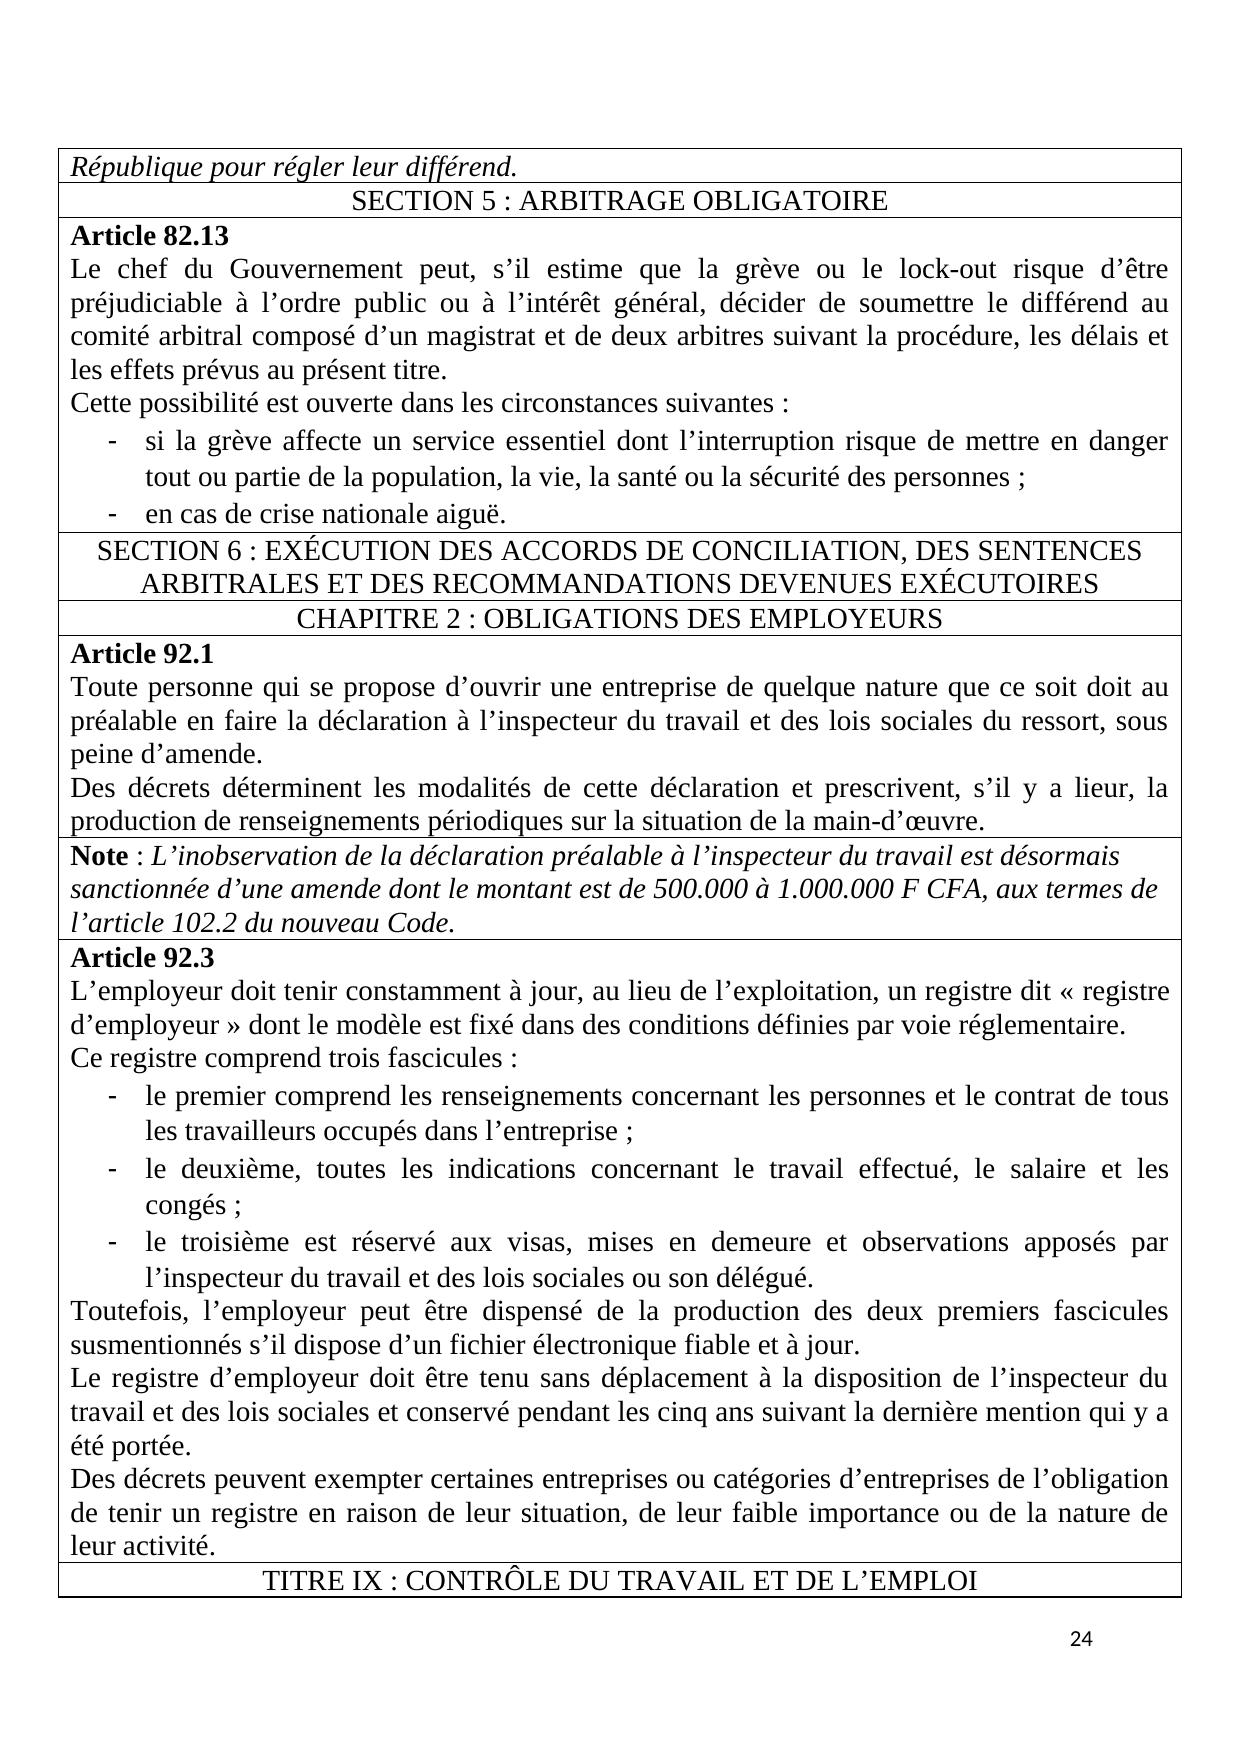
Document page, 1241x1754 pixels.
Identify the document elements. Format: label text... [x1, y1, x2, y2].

table_cell CHAPITRE 2 : OBLIGATIONS DES EMPLOYEURS [59, 601, 1181, 635]
table_cell Article 92.3 L’employeur doit tenir constamment à jour, au lieu de l’exploitation, un registre dit « registre d’employeur » dont le modèle est fixé dans des conditions définies par voie réglementaire. Ce registre comprend trois fascicules : le premier comprend les renseignements concernant les personnes et le contrat de tous les travailleurs occupés dans l’entreprise ; le deuxième, toutes les indications concernant le travail effectué, le salaire et les congés ; le troisième est réservé aux visas, mises en demeure et observations apposés par l’inspecteur du travail et des lois sociales ou son délégué. Toutefois, l’employeur peut être dispensé de la production des deux premiers fascicules susmentionnés s’il dispose d’un fichier électronique fiable et à jour. Le registre d’employeur doit être tenu sans déplacement à la disposition de l’inspecteur du travail et des lois sociales et conservé pendant les cinq ans suivant la dernière mention qui y a été portée. Des décrets peuvent exempter certaines entreprises ou catégories d’entreprises de l’obligation de tenir un registre en raison de leur situation, de leur faible importance ou de la nature de leur activité. [59, 940, 1181, 1562]
table_cell TITRE IX : CONTRÔLE DU TRAVAIL ET DE L’EMPLOI [59, 1563, 1181, 1596]
table_cell Article 82.13 Le chef du Gouvernement peut, s’il estime que la grève ou le lock-out risque d’être préjudiciable à l’ordre public ou à l’intérêt général, décider de soumettre le différend au comité arbitral composé d’un magistrat et de deux arbitres suivant la procédure, les délais et les effets prévus au présent titre. Cette possibilité est ouverte dans les circonstances suivantes : si la grève affecte un service essentiel dont l’interruption risque de mettre en danger tout ou partie de la population, la vie, la santé ou la sécurité des personnes ; en cas de crise nationale aiguë. [59, 218, 1181, 532]
table_cell Article 92.1 Toute personne qui se propose d’ouvrir une entreprise de quelque nature que ce soit doit au préalable en faire la déclaration à l’inspecteur du travail et des lois sociales du ressort, sous peine d’amende. Des décrets déterminent les modalités de cette déclaration et prescrivent, s’il y a lieur, la production de renseignements périodiques sur la situation de la main-d’œuvre. [59, 636, 1181, 837]
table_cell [59, 149, 1181, 182]
table_cell Note : L’inobservation de la déclaration préalable à l’inspecteur du travail est désormais sanctionnée d’une amende dont le montant est de 500.000 à 1.000.000 F CFA, aux termes de l’article 102.2 du nouveau Code. [59, 838, 1181, 939]
table_cell SECTION 5 : ARBITRAGE OBLIGATOIRE [59, 183, 1181, 217]
table_cell SECTION 6 : EXÉCUTION DES ACCORDS DE CONCILIATION, DES SENTENCES ARBITRALES ET DES RECOMMANDATIONS DEVENUES EXÉCUTOIRES [59, 533, 1181, 600]
